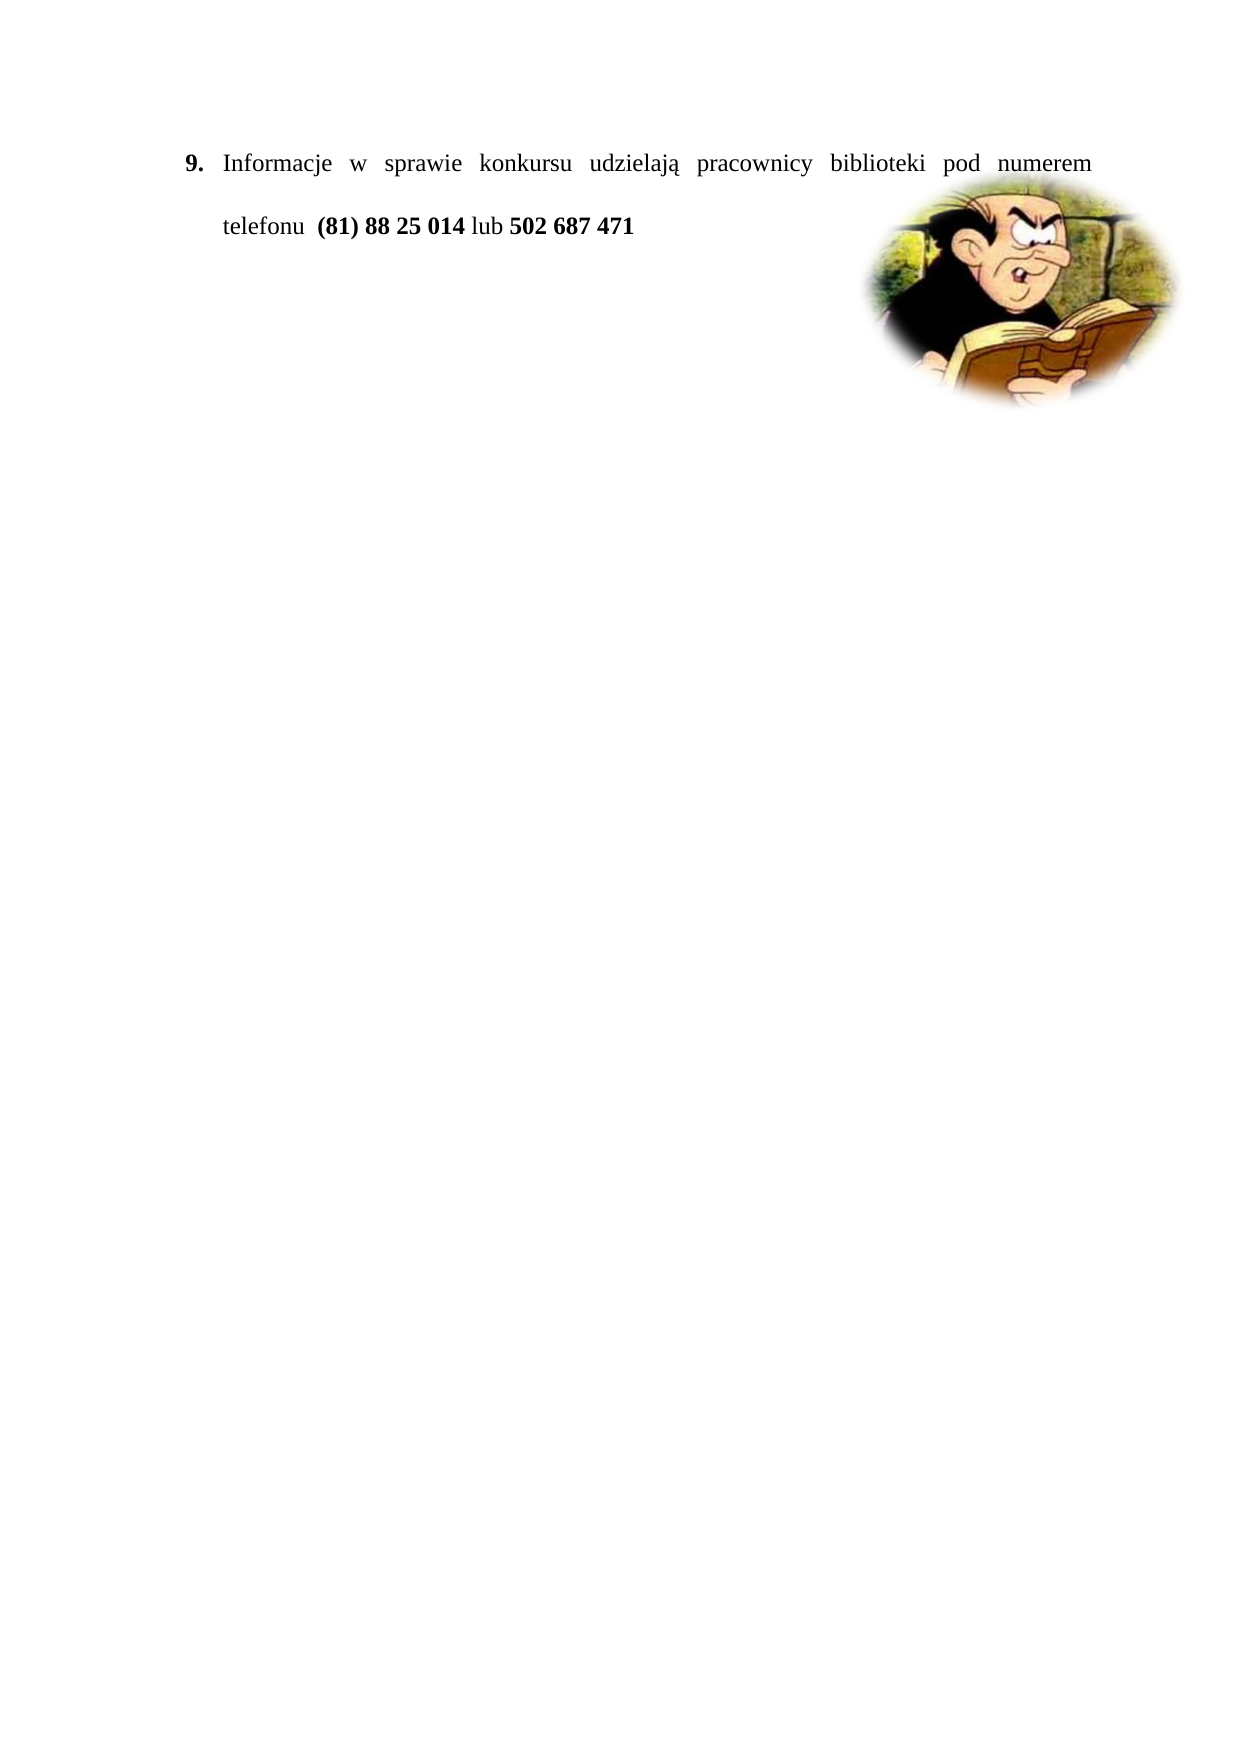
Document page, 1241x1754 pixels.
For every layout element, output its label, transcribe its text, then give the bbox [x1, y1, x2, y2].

picture [887, 212, 1158, 384]
list Informacje w sprawie konkursu udzielają pracownicy biblioteki pod numerem telefonu (81) 88 25 014 lub 502 687 471 [185, 148, 1093, 248]
